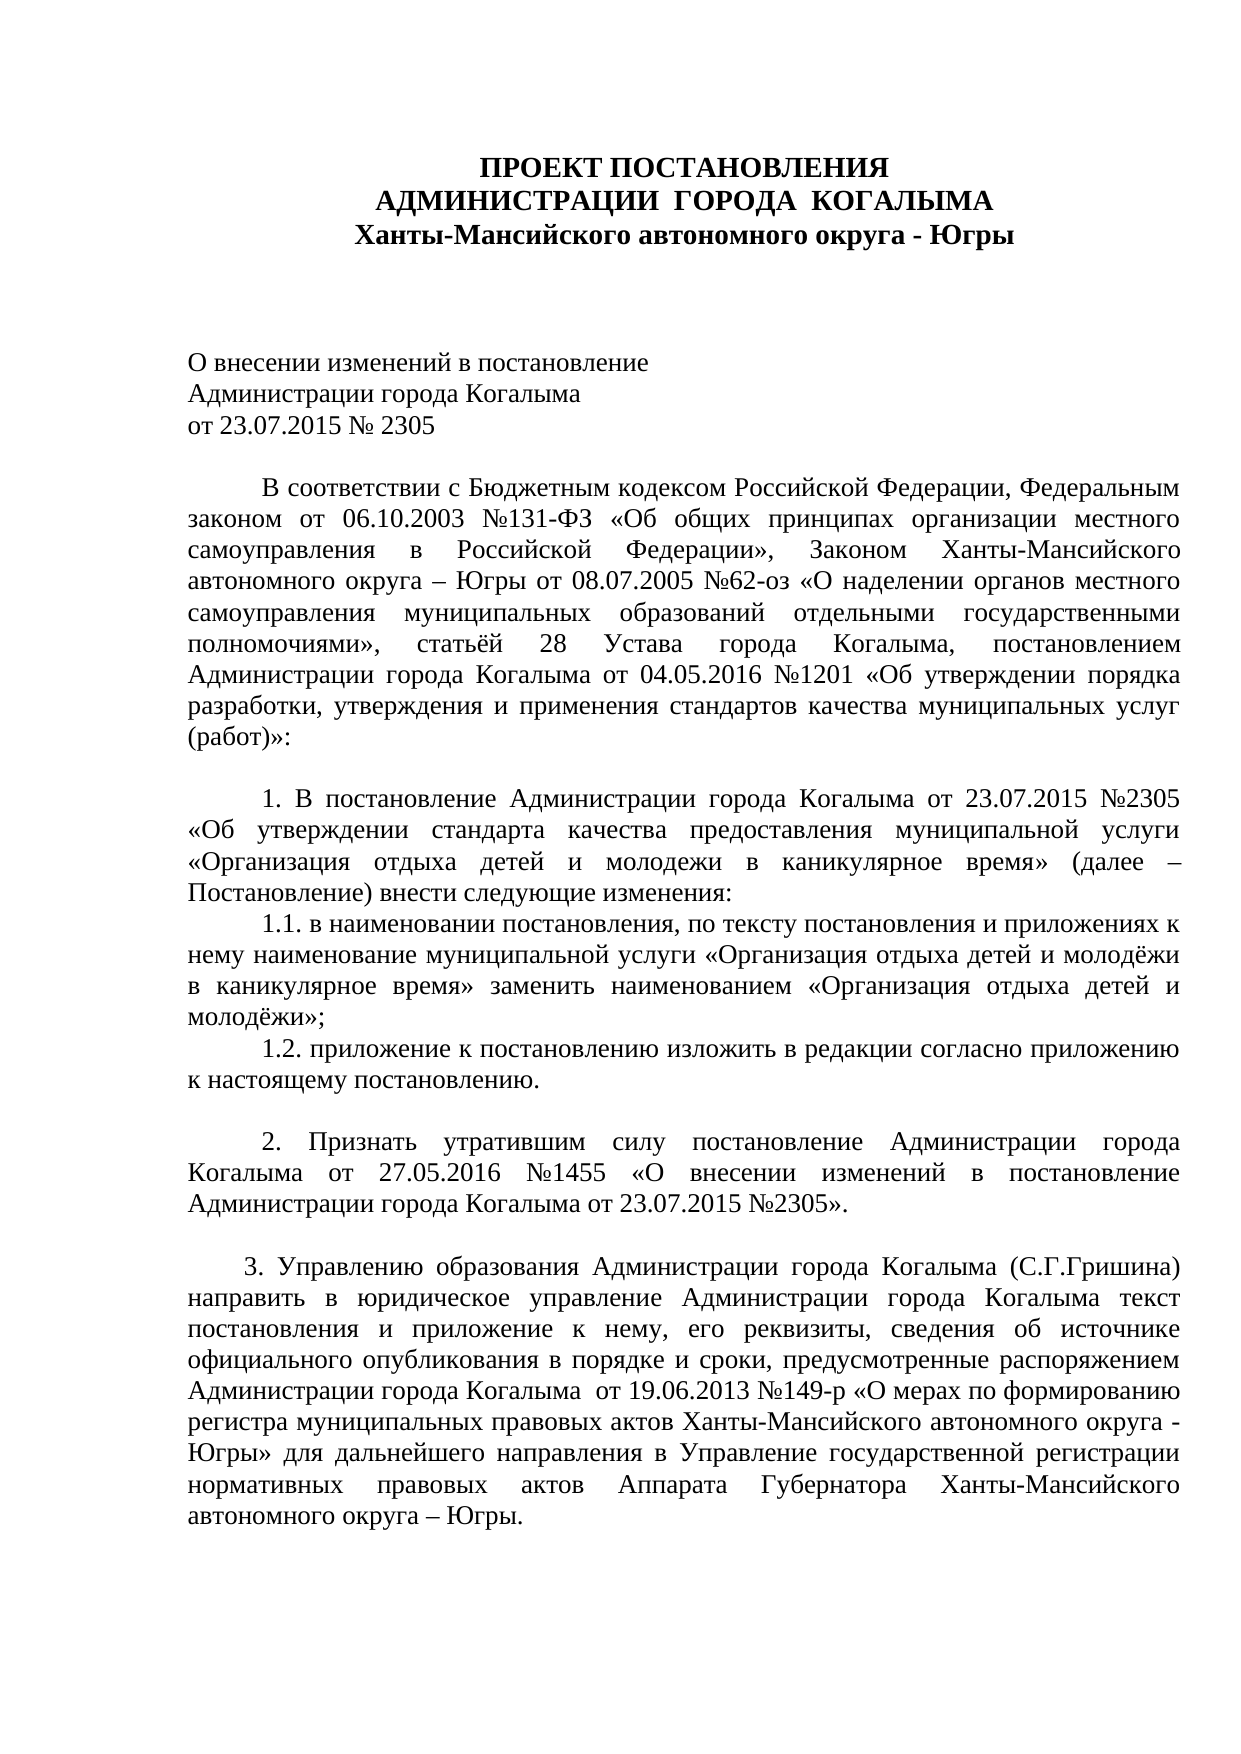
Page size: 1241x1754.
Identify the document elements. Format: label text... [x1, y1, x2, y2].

text В соответствии с Бюджетным кодексом Российской Федерации, Федеральным законом от 06.10.2003 №131-ФЗ «Об общих принципах организации местного самоуправления в Российской Федерации», Законом Ханты-Мансийского автономного округа – Югры от 08.07.2005 №62-оз «О наделении органов местного самоуправления муниципальных образований отдельными государственными полномочиями», статьёй 28 Устава города Когалыма, постановлением Администрации города Когалыма от 04.05.2016 №1201 «Об утверждении порядка разработки, утверждения и применения стандартов качества муниципальных услуг (работ)»: [187, 471, 1181, 751]
text 1. В постановление Администрации города Когалыма от 23.07.2015 №2305 «Об утверждении стандарта качества предоставления муниципальной услуги «Организация отдыха детей и молодежи в каникулярное время» (далее – Постановление) внести следующие изменения: [187, 782, 1181, 907]
text от 23.07.2015 № 2305 [187, 409, 1181, 440]
text АДМИНИСТРАЦИИ ГОРОДА КОГАЛЫМА [187, 183, 1181, 217]
text ПРОЕКТ ПОСТАНОВЛЕНИЯ [187, 150, 1181, 183]
text Администрации города Когалыма [187, 378, 1181, 409]
text 1.2. приложение к постановлению изложить в редакции согласно приложению к настоящему постановлению. [187, 1032, 1181, 1094]
text 3. Управлению образования Администрации города Когалыма (С.Г.Гришина) направить в юридическое управление Администрации города Когалыма текст постановления и приложение к нему, его реквизиты, сведения об источнике официального опубликования в порядке и сроки, предусмотренные распоряжением Администрации города Когалыма от 19.06.2013 №149-р «О мерах по формированию регистра муниципальных правовых актов Ханты-Мансийского автономного округа - Югры» для дальнейшего направления в Управление государственной регистрации нормативных правовых актов Аппарата Губернатора Ханты-Мансийского автономного округа – Югры. [187, 1250, 1181, 1530]
text Ханты-Мансийского автономного округа - Югры [187, 217, 1181, 251]
text 1.1. в наименовании постановления, по тексту постановления и приложениях к нему наименование муниципальной услуги «Организация отдыха детей и молодёжи в каникулярное время» заменить наименованием «Организация отдыха детей и молодёжи»; [187, 907, 1181, 1032]
text 2. Признать утратившим силу постановление Администрации города Когалыма от 27.05.2016 №1455 «О внесении изменений в постановление Администрации города Когалыма от 23.07.2015 №2305». [187, 1125, 1181, 1218]
text О внесении изменений в постановление [187, 346, 1181, 378]
